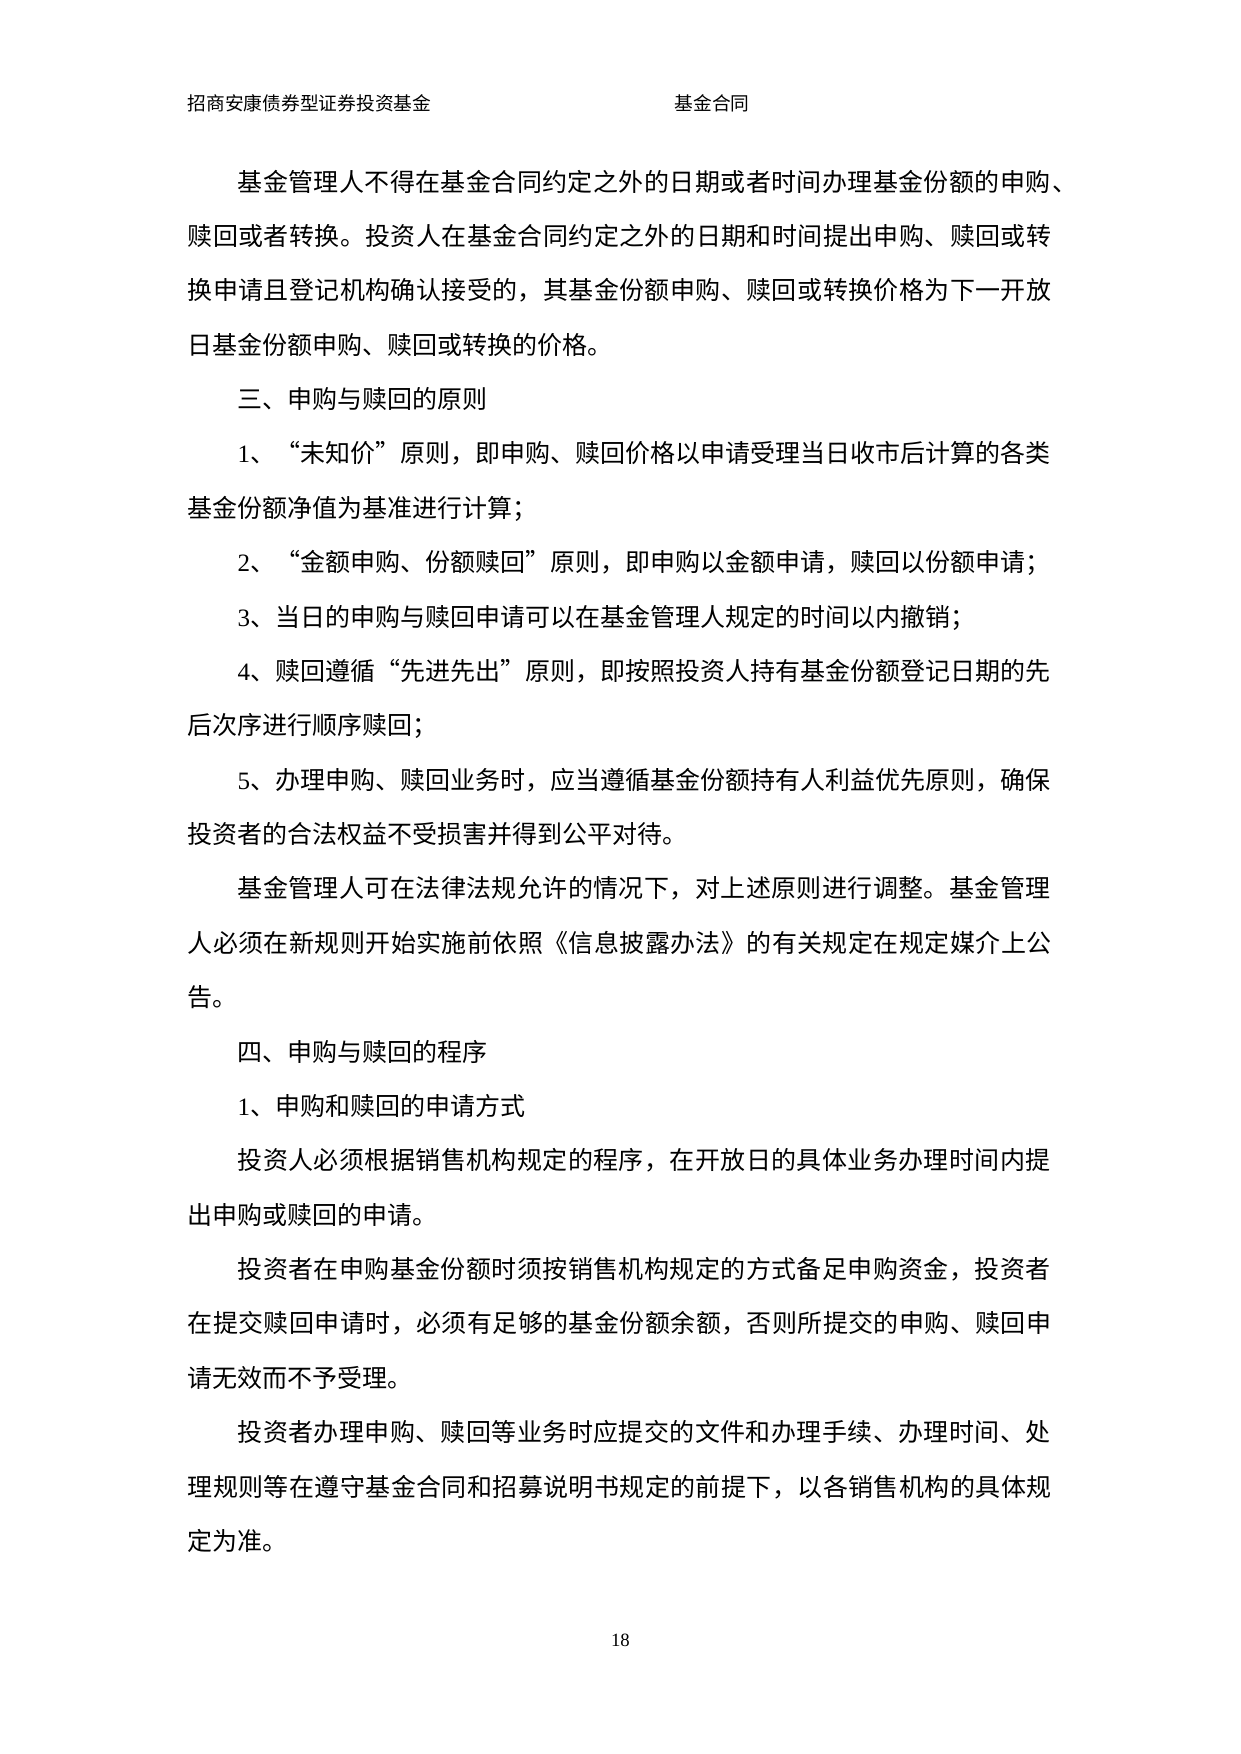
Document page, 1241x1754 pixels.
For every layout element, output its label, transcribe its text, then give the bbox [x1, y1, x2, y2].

text 投资者在申购基金份额时须按销售机构规定的方式备足申购资金，投资者在提交赎回申请时，必须有足够的基金份额余额，否则所提交的申购、赎回申请无效而不予受理。 [187, 1249, 1053, 1394]
text 1、“未知价”原则，即申购、赎回价格以申请受理当日收市后计算的各类基金份额净值为基准进行计算； [187, 434, 1053, 524]
text 2、“金额申购、份额赎回”原则，即申购以金额申请，赎回以份额申请； [187, 543, 1053, 579]
text 三、申购与赎回的原则 [187, 379, 1053, 416]
text 基金管理人可在法律法规允许的情况下，对上述原则进行调整。基金管理人必须在新规则开始实施前依照《信息披露办法》的有关规定在规定媒介上公告。 [187, 869, 1053, 1014]
text 四、申购与赎回的程序 [187, 1032, 1053, 1068]
text 5、办理申购、赎回业务时，应当遵循基金份额持有人利益优先原则，确保投资者的合法权益不受损害并得到公平对待。 [187, 760, 1053, 851]
text 基金管理人不得在基金合同约定之外的日期或者时间办理基金份额的申购、赎回或者转换。投资人在基金合同约定之外的日期和时间提出申购、赎回或转换申请且登记机构确认接受的，其基金份额申购、赎回或转换价格为下一开放日基金份额申购、赎回或转换的价格。 [187, 162, 1053, 361]
text 1、申购和赎回的申请方式 [187, 1086, 1053, 1123]
text 3、当日的申购与赎回申请可以在基金管理人规定的时间以内撤销； [187, 597, 1053, 633]
text 投资人必须根据销售机构规定的程序，在开放日的具体业务办理时间内提出申购或赎回的申请。 [187, 1141, 1053, 1231]
text 投资者办理申购、赎回等业务时应提交的文件和办理手续、办理时间、处理规则等在遵守基金合同和招募说明书规定的前提下，以各销售机构的具体规定为准。 [187, 1413, 1053, 1558]
text 4、赎回遵循“先进先出”原则，即按照投资人持有基金份额登记日期的先后次序进行顺序赎回； [187, 651, 1053, 742]
